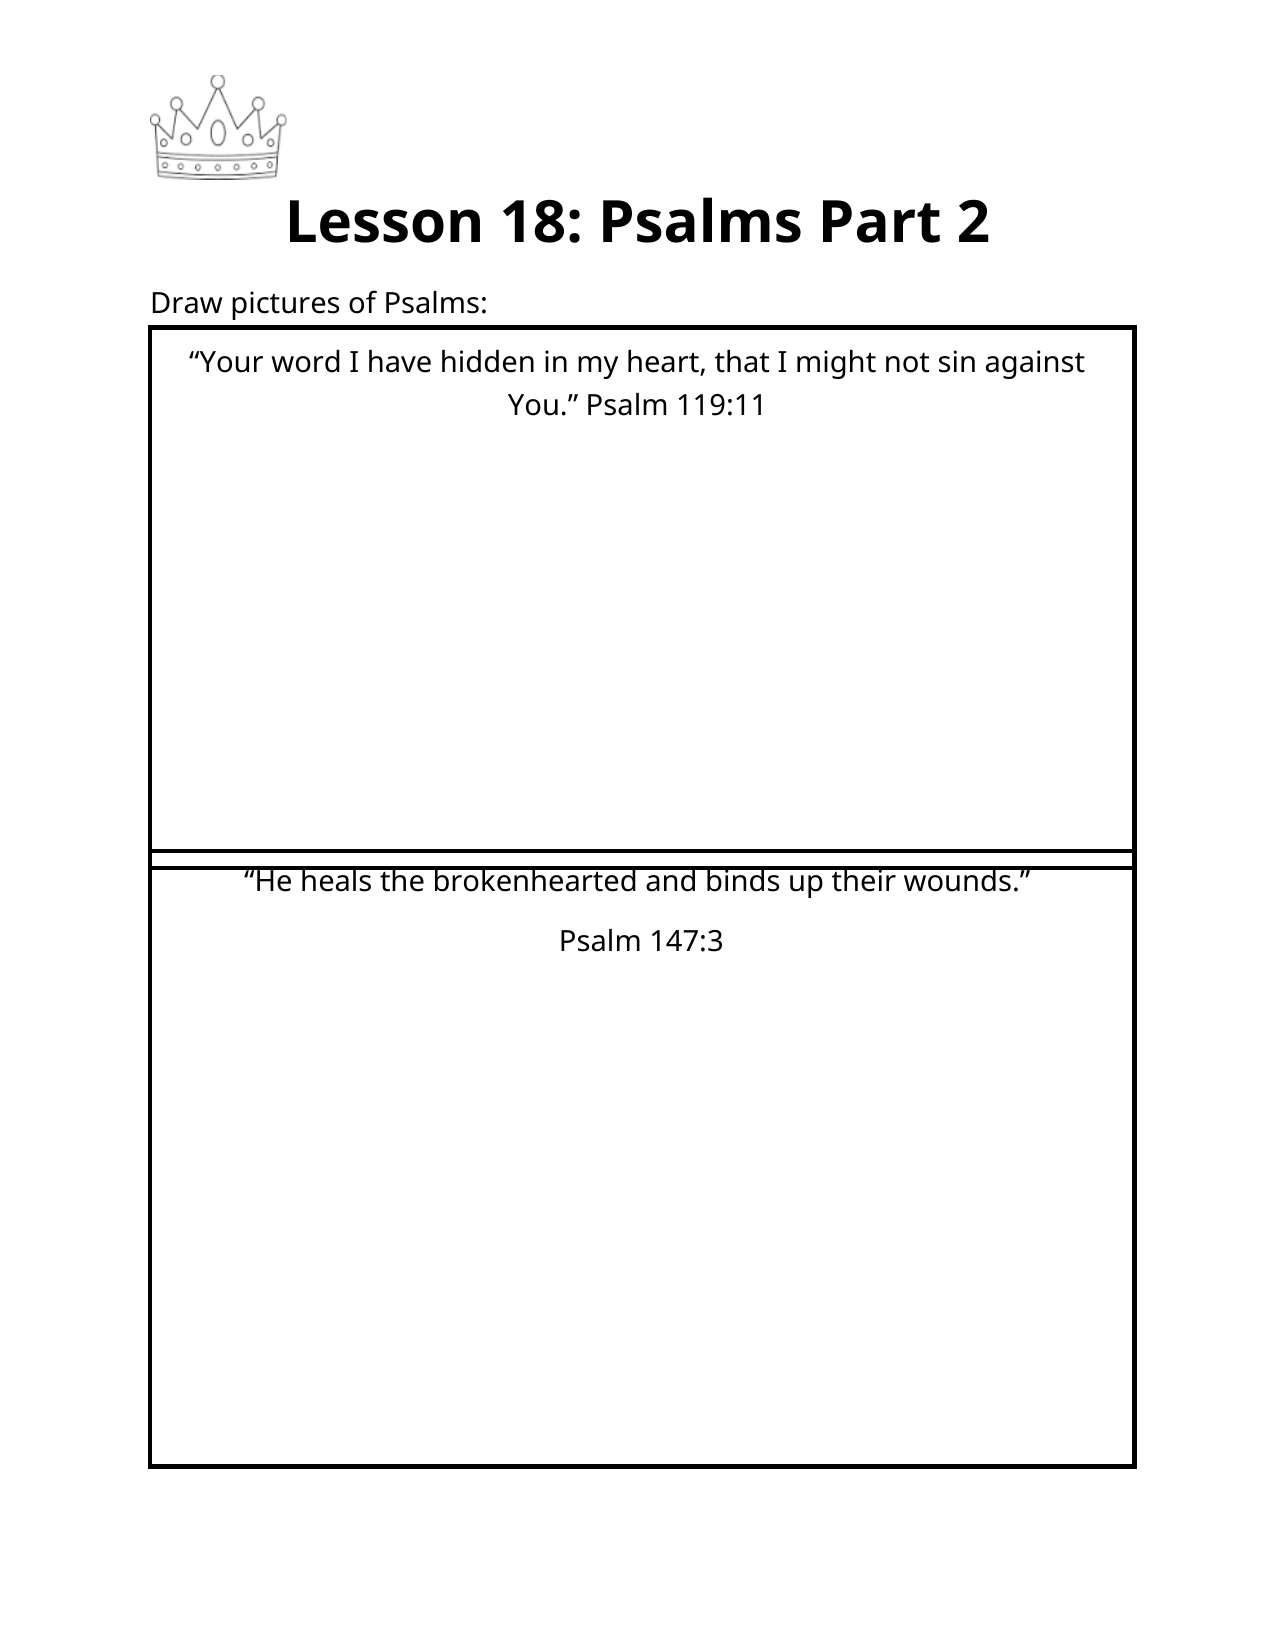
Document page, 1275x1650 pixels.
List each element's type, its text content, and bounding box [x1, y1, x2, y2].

text Draw pictures of Psalms: [150, 282, 1125, 322]
text “Your word I have hidden in my heart, that I might not sin against You.” Psalm 119:11 [152, 342, 1125, 424]
text “He heals the brokenhearted and binds up their wounds.” [152, 870, 1125, 900]
picture [150, 75, 287, 180]
text Lesson 18: Psalms Part 2 [150, 180, 1125, 259]
text Psalm 147:3 [152, 920, 1125, 959]
